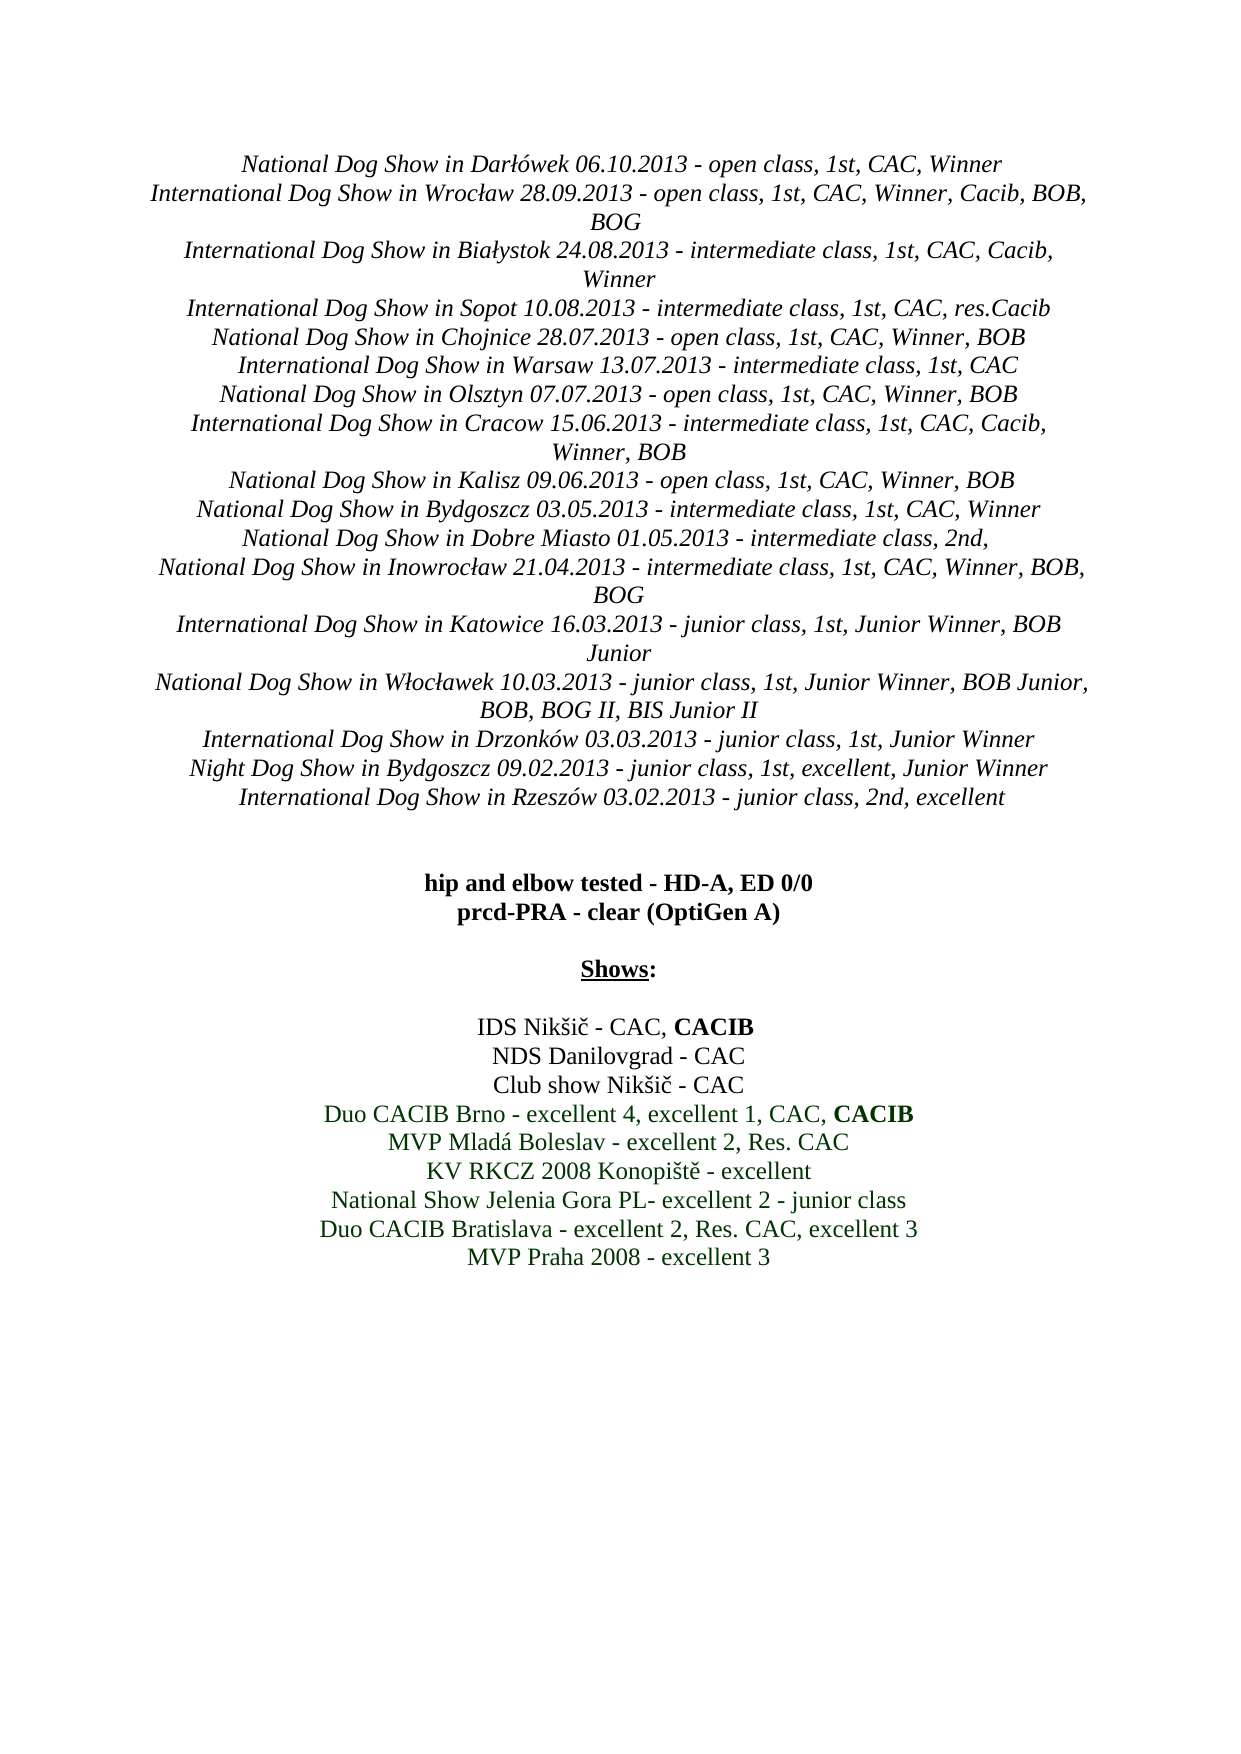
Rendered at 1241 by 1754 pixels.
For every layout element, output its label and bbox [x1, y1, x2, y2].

table_header [146, 148, 1091, 1355]
